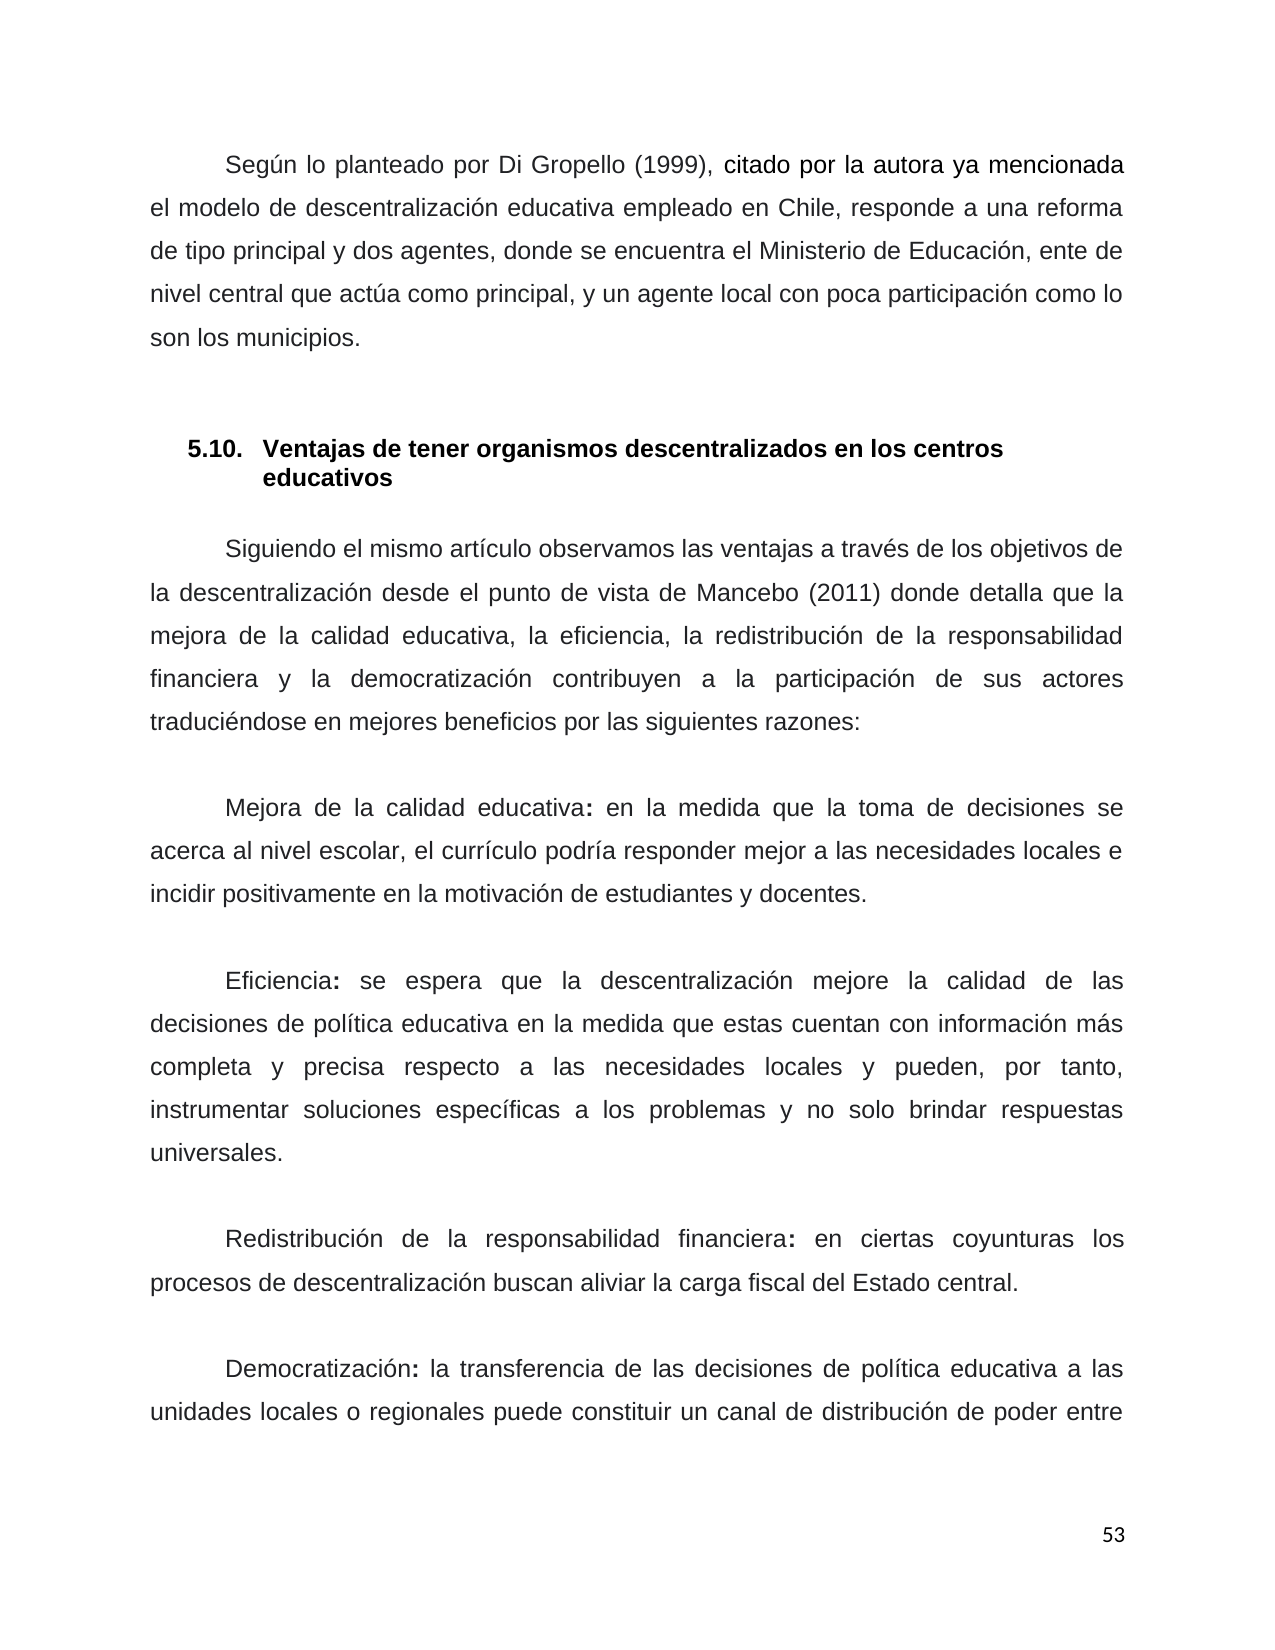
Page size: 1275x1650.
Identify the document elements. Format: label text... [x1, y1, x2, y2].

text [150, 1354, 1125, 1426]
text Redistribución de la responsabilidad financiera: en ciertas coyunturas los procesos de descentralización buscan aliviar la carga fiscal del Estado central. [150, 1224, 1125, 1296]
text Siguiendo el mismo artículo observamos las ventajas a través de los objetivos de la descentralización desde el punto de vista de Mancebo (2011) donde detalla que la mejora de la calidad educativa, la eficiencia, la redistribución de la responsabilidad financiera y la democratización contribuyen a la participación de sus actores traduciéndose en mejores beneficios por las siguientes razones: [150, 534, 1125, 736]
text Mejora de la calidad educativa: en la medida que la toma de decisiones se acerca al nivel escolar, el currículo podría responder mejor a las necesidades locales e incidir positivamente en la motivación de estudiantes y docentes. [150, 793, 1125, 908]
text Según lo planteado por Di Gropello (1999), citado por la autora ya mencionada el modelo de descentralización educativa empleado en Chile, responde a una reforma de tipo principal y dos agentes, donde se encuentra el Ministerio de Educación, ente de nivel central que actúa como principal, y un agente local con poca participación como lo son los municipios. [150, 150, 1125, 351]
subtitle Ventajas de tener organismos descentralizados en los centros educativos [187, 434, 1125, 491]
text Eficiencia: se espera que la descentralización mejore la calidad de las decisiones de política educativa en la medida que estas cuentan con información más completa y precisa respecto a las necesidades locales y pueden, por tanto, instrumentar soluciones específicas a los problemas y no solo brindar respuestas universales. [150, 966, 1125, 1167]
